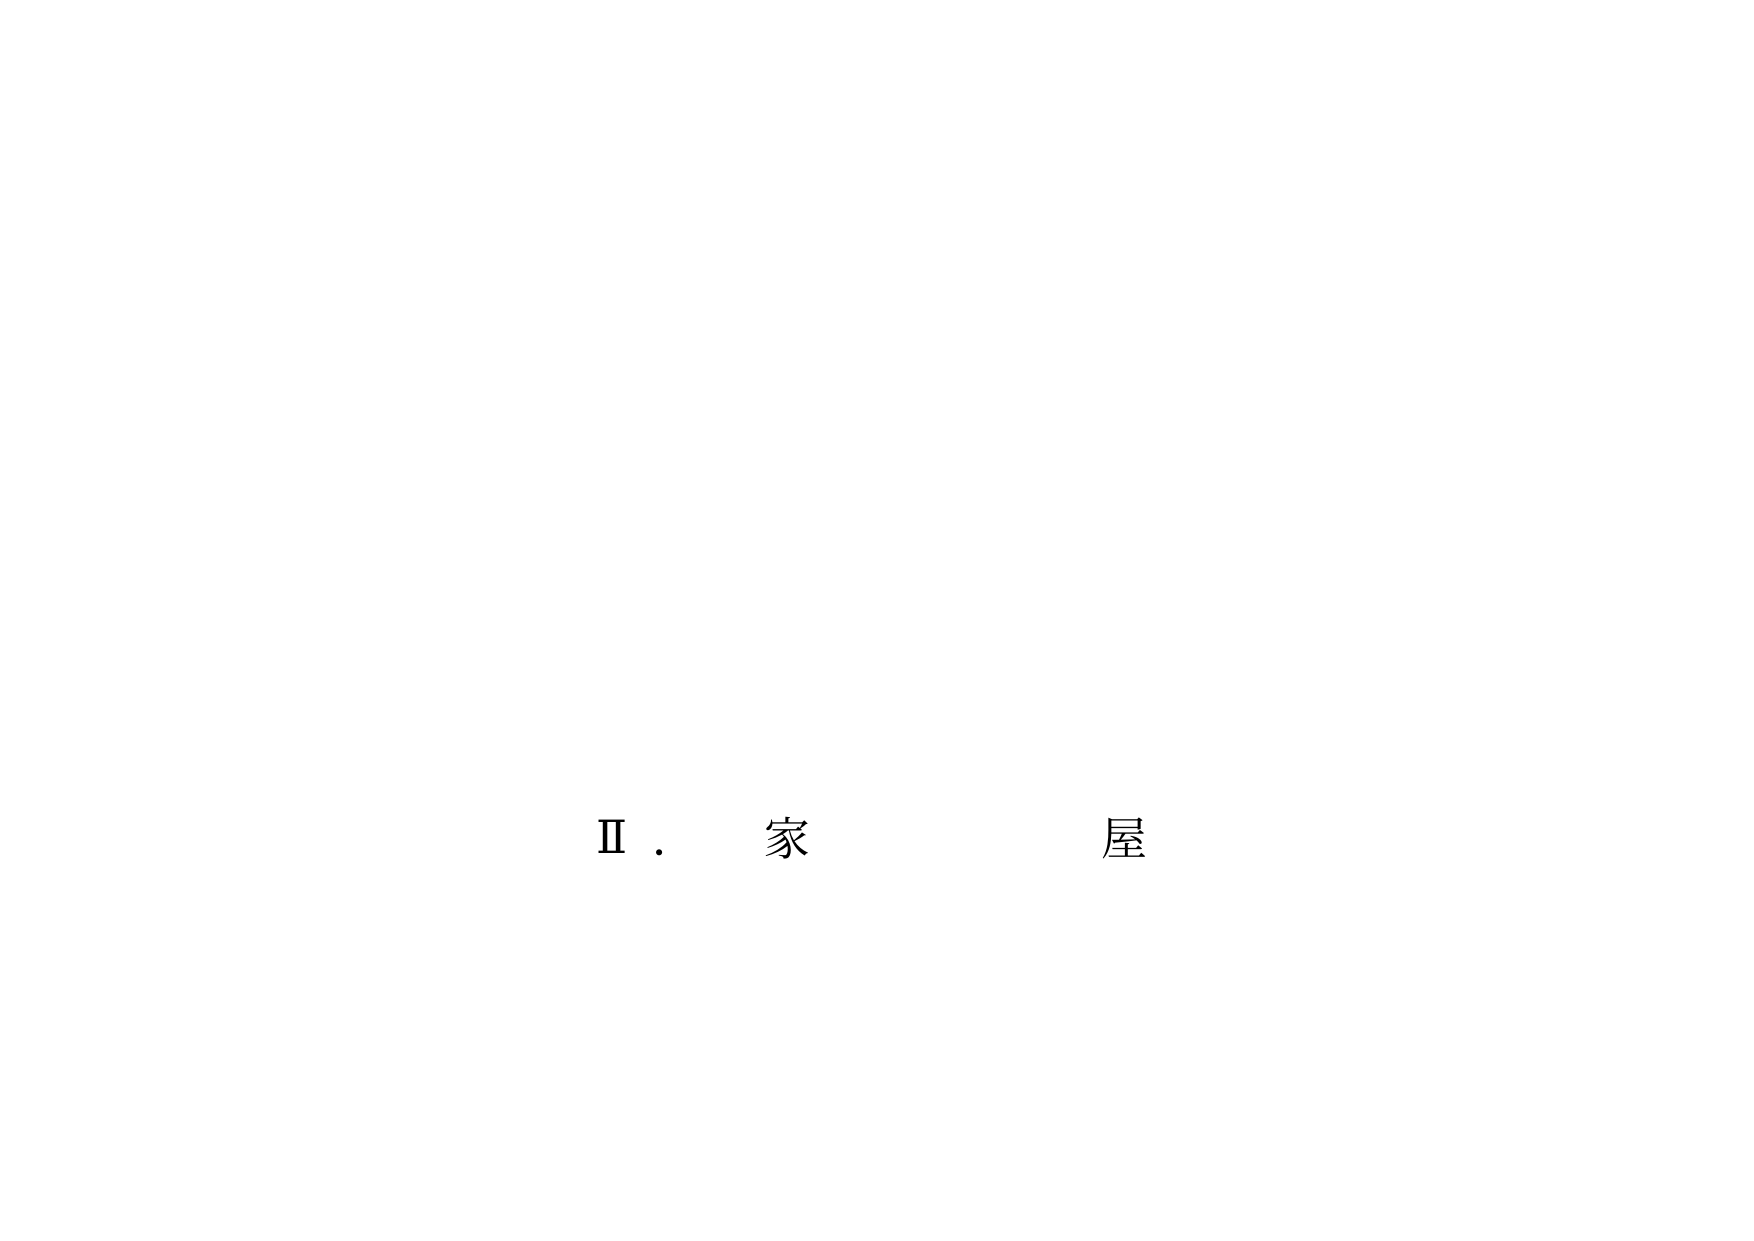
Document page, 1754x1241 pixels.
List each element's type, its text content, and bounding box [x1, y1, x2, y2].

text Ⅱ． 家 屋 [146, 794, 1608, 877]
